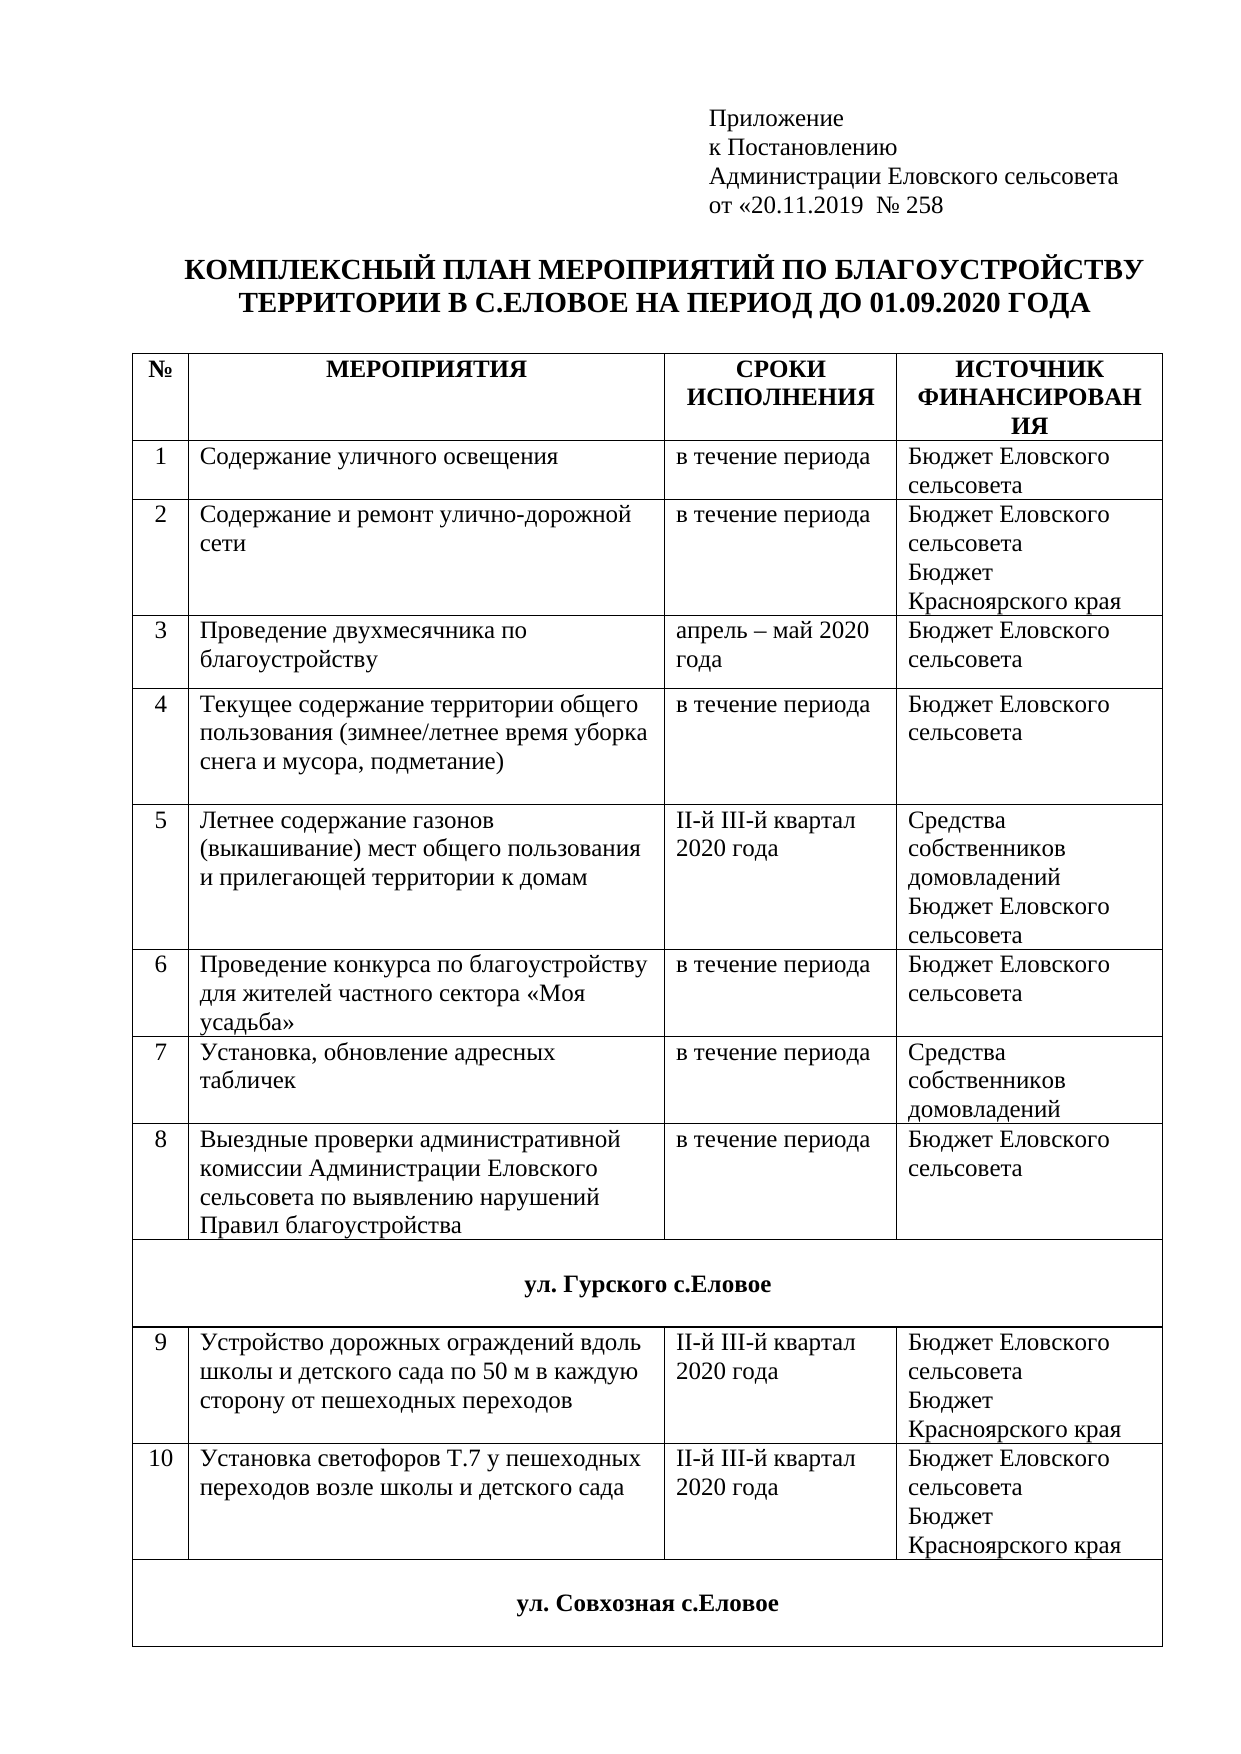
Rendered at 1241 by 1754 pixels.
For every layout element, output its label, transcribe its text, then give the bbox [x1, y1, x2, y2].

table_cell II-й III-й квартал 2020 года [665, 805, 896, 948]
table_cell II-й III-й квартал 2020 года [665, 1328, 896, 1442]
table_cell 4 [133, 689, 188, 804]
table_cell Проведение конкурса по благоустройству для жителей частного сектора «Моя усадьба» [189, 950, 664, 1036]
table_cell Бюджет Еловского сельсовета [897, 441, 1162, 498]
table_cell Проведение двухмесячника по благоустройству [189, 616, 664, 688]
table_cell в течение периода [665, 950, 896, 1036]
table_cell Бюджет Еловского сельсовета [897, 689, 1162, 804]
table_cell Текущее содержание территории общего пользования (зимнее/летнее время уборка снега и мусора, подметание) [189, 689, 664, 804]
table_cell Установка светофоров Т.7 у пешеходных переходов возле школы и детского сада [189, 1444, 664, 1558]
table_cell в течение периода [665, 441, 896, 498]
table_cell Бюджет Еловского сельсовета [897, 950, 1162, 1036]
table_cell в течение периода [665, 689, 896, 804]
table_cell ул. Гурского с.Еловое [133, 1240, 1162, 1326]
table_cell Бюджет Еловского сельсовета [897, 1124, 1162, 1239]
table_cell Установка, обновление адресных табличек [189, 1037, 664, 1123]
table_cell Выездные проверки административной комиссии Администрации Еловского сельсовета по выявлению нарушений Правил благоустройства [189, 1124, 664, 1239]
table_cell 10 [133, 1444, 188, 1558]
table_cell 9 [133, 1328, 188, 1442]
table_cell в течение периода [665, 1124, 896, 1239]
table_cell Средства собственников домовладений Бюджет Еловского сельсовета [897, 805, 1162, 948]
table_cell 7 [133, 1037, 188, 1123]
table_cell 1 [133, 441, 188, 498]
text к Постановлению [177, 132, 1152, 161]
table_cell ул. Совхозная с.Еловое [133, 1560, 1162, 1646]
text Приложение [177, 103, 1152, 132]
table_cell II-й III-й квартал 2020 года [665, 1444, 896, 1558]
table_cell 5 [133, 805, 188, 948]
table_cell в течение периода [665, 500, 896, 614]
table_cell Бюджет Еловского сельсовета Бюджет Красноярского края [897, 1328, 1162, 1442]
table_header СРОКИ ИСПОЛНЕНИЯ [665, 354, 896, 440]
table_cell Содержание и ремонт улично-дорожной сети [189, 500, 664, 614]
table_cell 8 [133, 1124, 188, 1239]
table_cell 6 [133, 950, 188, 1036]
table_cell 3 [133, 616, 188, 688]
table_cell 2 [133, 500, 188, 614]
table_header № [133, 354, 188, 440]
table_cell Средства собственников домовладений [897, 1037, 1162, 1123]
table_cell Бюджет Еловского сельсовета Бюджет Красноярского края [897, 1444, 1162, 1558]
table_cell в течение периода [665, 1037, 896, 1123]
title КОМПЛЕКСНЫЙ ПЛАН МЕРОПРИЯТИЙ ПО БЛАГОУСТРОЙСТВУ ТЕРРИТОРИИ В С.ЕЛОВОЕ НА ПЕРИОД ДО ГОДА [177, 252, 1152, 319]
table_header МЕРОПРИЯТИЯ [189, 354, 664, 440]
table_cell Бюджет Еловского сельсовета [897, 616, 1162, 688]
table_header ИСТОЧНИК ФИНАНСИРОВАНИЯ [897, 354, 1162, 440]
table_cell апрель – май 2020 года [665, 616, 896, 688]
text от «20.11.2019 № 258 [177, 190, 1152, 218]
table_cell Содержание уличного освещения [189, 441, 664, 498]
text Администрации Еловского сельсовета [177, 161, 1152, 190]
table_cell Бюджет Еловского сельсовета Бюджет Красноярского края [897, 500, 1162, 614]
table_cell Устройство дорожных ограждений вдоль школы и детского сада по 50 м в каждую сторону от пешеходных переходов [189, 1328, 664, 1442]
table_cell Летнее содержание газонов (выкашивание) мест общего пользования и прилегающей территории к домам [189, 805, 664, 948]
